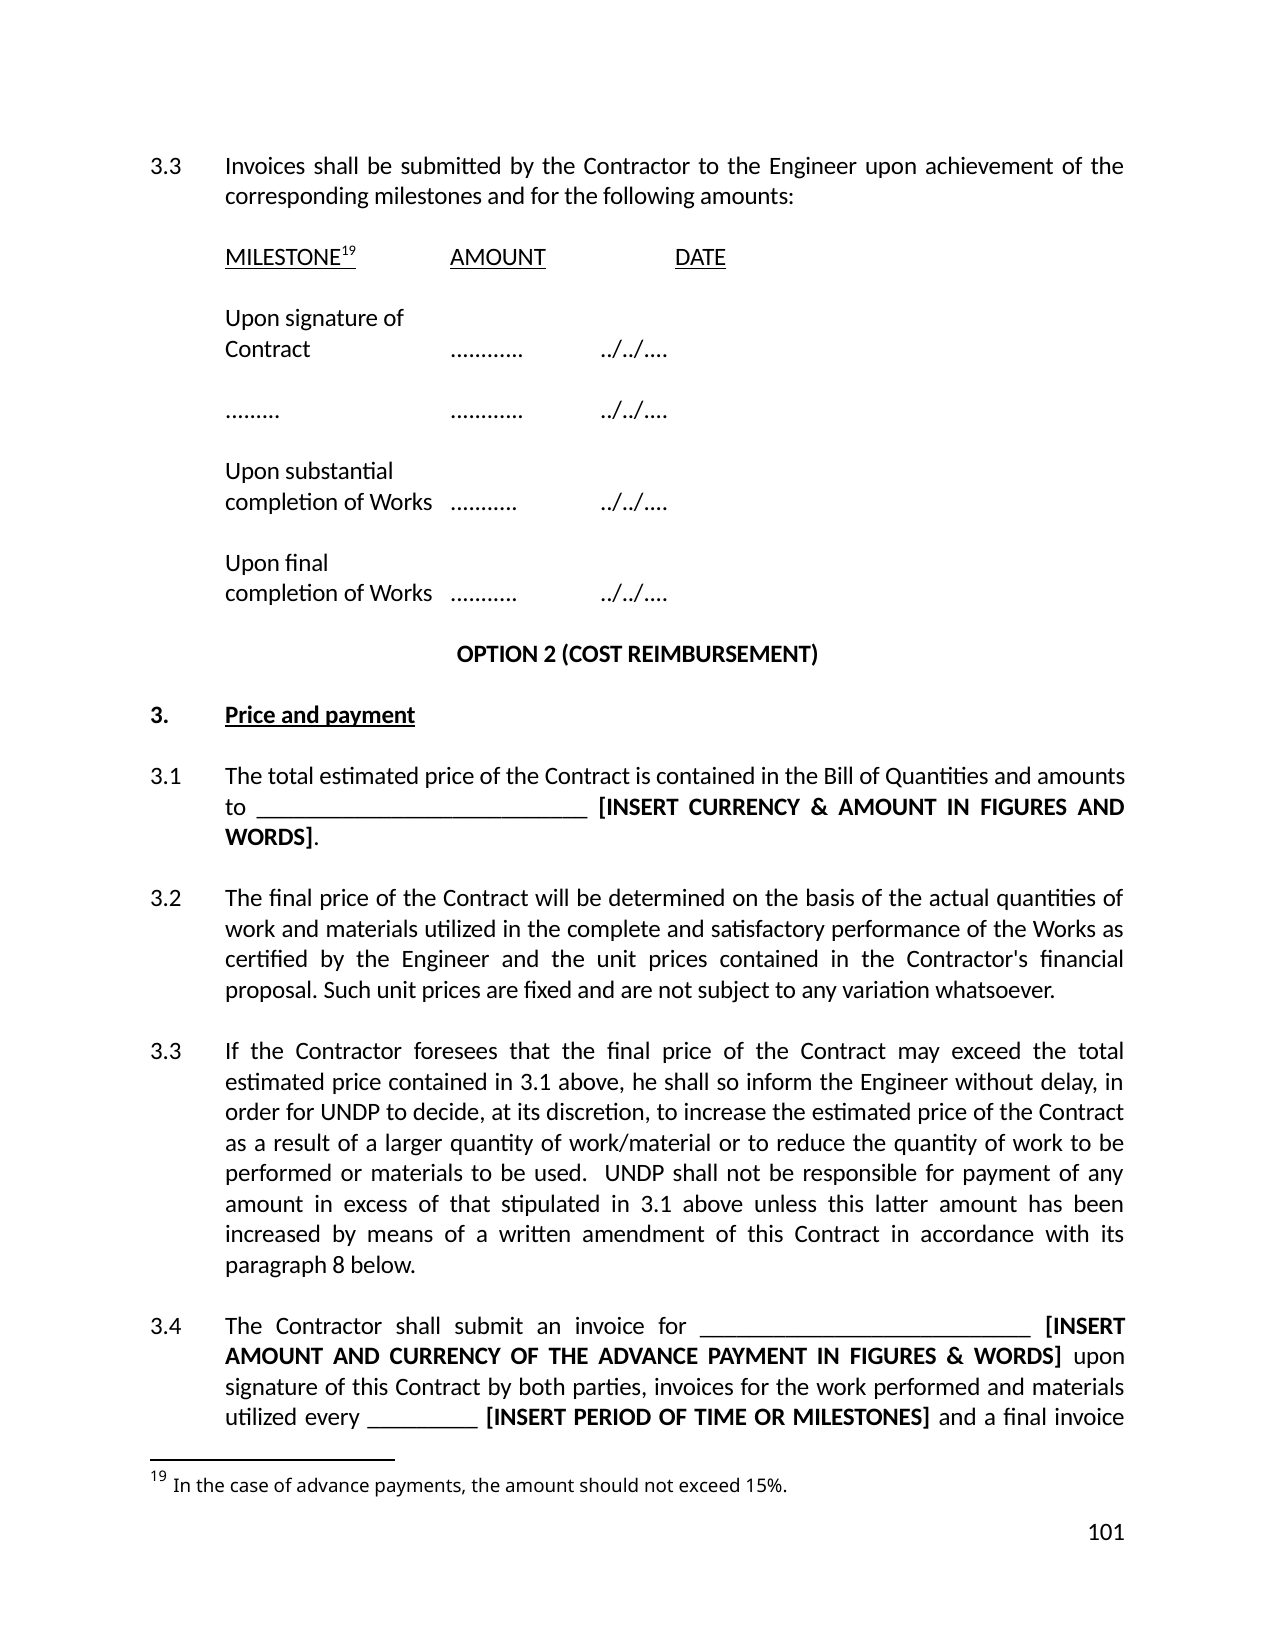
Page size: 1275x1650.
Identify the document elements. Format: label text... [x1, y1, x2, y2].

text 3.3 If the Contractor foresees that the final price of the Contract may exceed the total estimated price contained in 3.1 above, he shall so inform the Engineer without delay, in order for UNDP to decide, at its discretion, to increase the estimated price of the Contract as a result of a larger quantity of work/material or to reduce the quantity of work to be performed or materials to be used. UNDP shall not be responsible for payment of any amount in excess of that stipulated in 3.1 above unless this latter amount has been increased by means of a written amendment of this Contract in accordance with its paragraph 8 below. [150, 1035, 1125, 1279]
text OPTION 2 (COST REIMBURSEMENT) [150, 638, 1125, 669]
text 3. Price and payment [150, 699, 1125, 730]
text completion of Works ........... ../../.... [150, 486, 1125, 516]
text 3.2 The final price of the Contract will be determined on the basis of the actual quantities of work and materials utilized in the complete and satisfactory performance of the Works as certified by the Engineer and the unit prices contained in the Contractor's financial proposal. Such unit prices are fixed and are not subject to any variation whatsoever. [150, 882, 1125, 1004]
text Upon signature of [150, 303, 1125, 333]
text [150, 1310, 1125, 1432]
text Contract ............ ../../.... [150, 333, 1125, 364]
text 3.3 Invoices shall be submitted by the Contractor to the Engineer upon achievement of the corresponding milestones and for the following amounts: [150, 150, 1125, 211]
text Upon substantial [150, 455, 1125, 486]
text 3.1 The total estimated price of the Contract is contained in the Bill of Quantities and amounts to ___________________________ [INSERT CURRENCY & AMOUNT IN FIGURES AND WORDS]. [150, 760, 1125, 852]
text Upon final [150, 547, 1125, 577]
text ......... ............ ../../.... [150, 394, 1125, 425]
text completion of Works ........... ../../.... [150, 577, 1125, 608]
text MILESTONE AMOUNT DATE [150, 242, 1125, 272]
